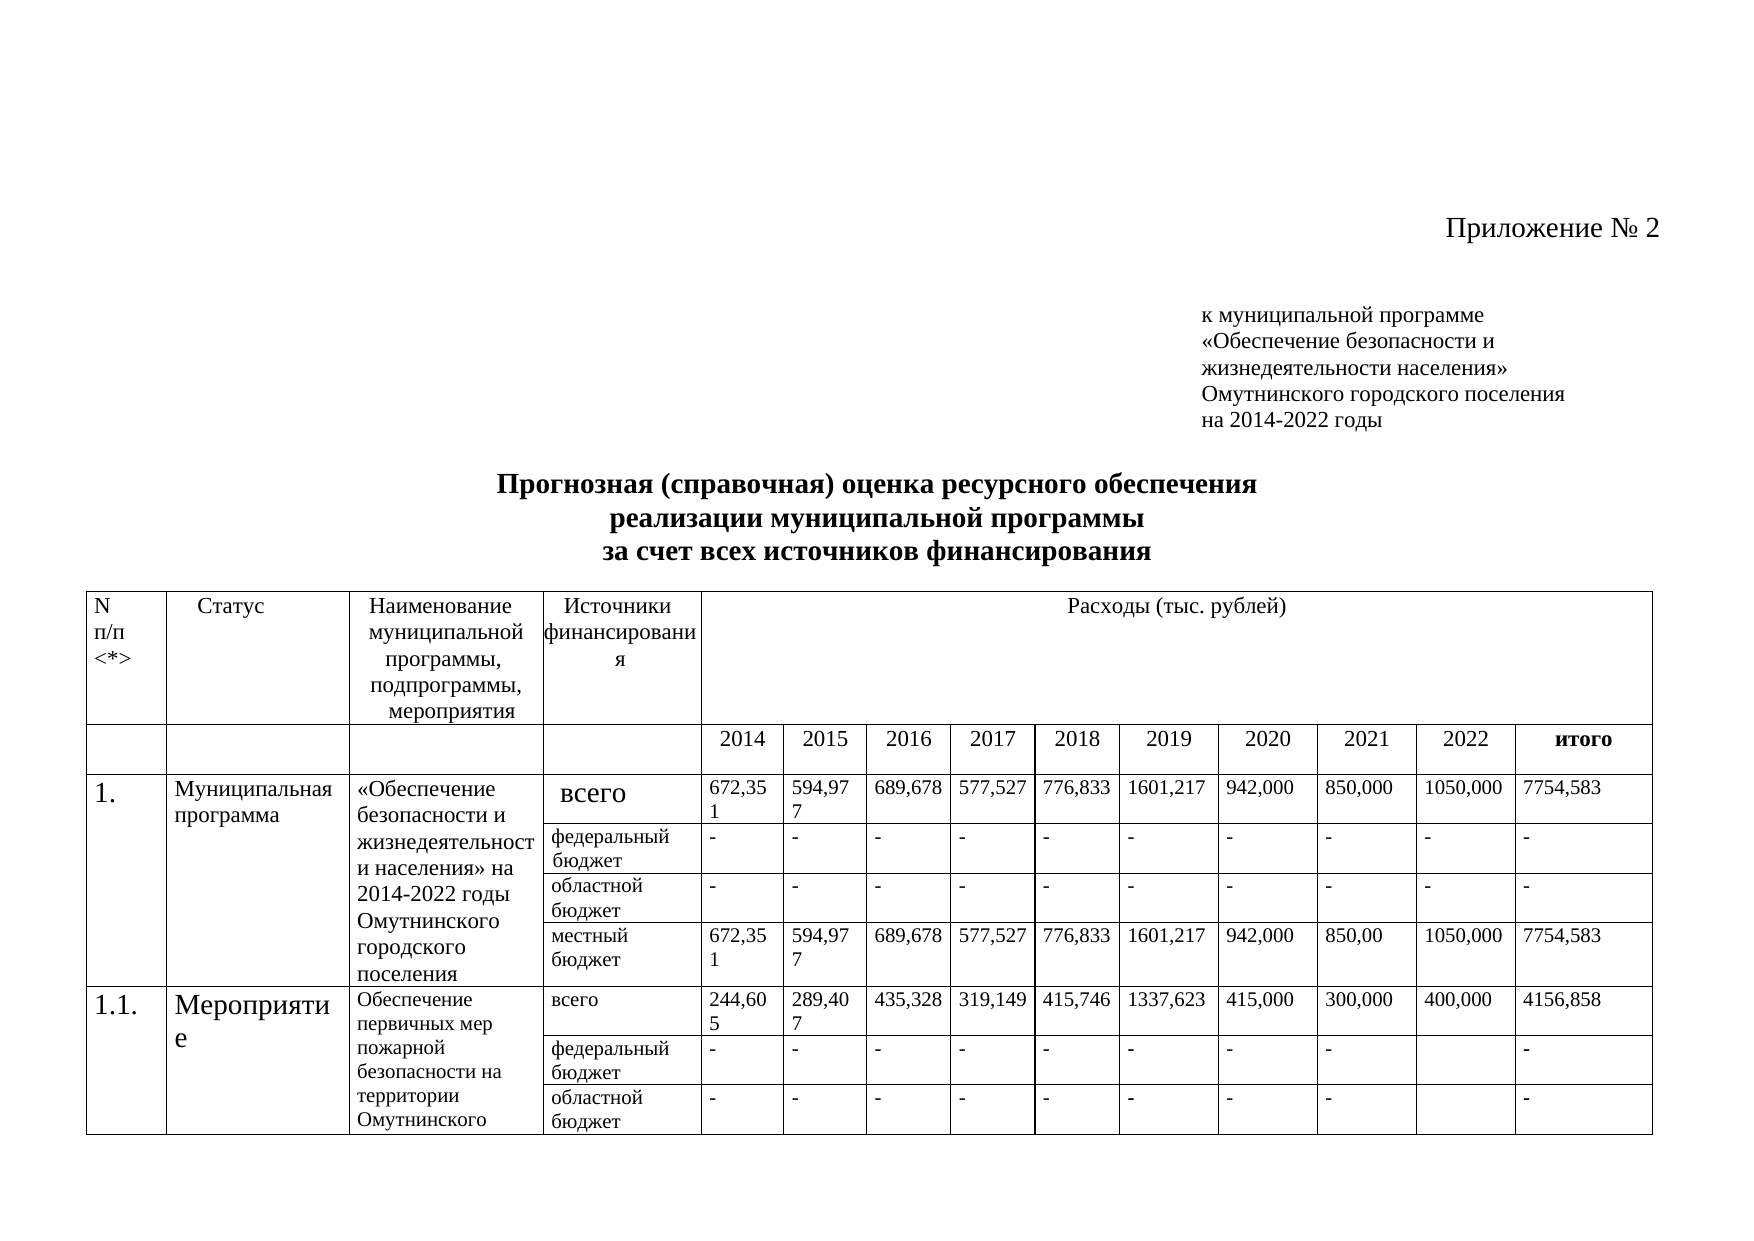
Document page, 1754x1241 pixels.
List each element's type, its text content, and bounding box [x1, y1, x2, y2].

table_cell областной бюджет [544, 874, 701, 922]
title Приложение № 2 [94, 210, 1660, 243]
table_cell - [951, 1036, 1034, 1084]
table_cell 1050,000 [1417, 775, 1515, 823]
table_header Расходы (тыс. рублей) [702, 592, 1652, 724]
table_cell 2021 [1318, 725, 1416, 774]
table_cell Муниципальная программа [167, 775, 349, 986]
table_cell 850,000 [1318, 775, 1416, 823]
table_cell 4156,858 [1516, 987, 1652, 1035]
table_cell - [1318, 874, 1416, 922]
table_cell - [951, 824, 1034, 872]
table_cell 2018 [1036, 725, 1119, 774]
table_cell 7754,583 [1516, 923, 1652, 986]
table_cell 1601,217 [1120, 775, 1218, 823]
table_cell - [951, 874, 1034, 922]
table_header Наименование муниципальной программы, подпрограммы, мероприятия [350, 592, 543, 724]
table_cell - [867, 874, 950, 922]
table_cell 2019 [1120, 725, 1218, 774]
table_cell Мероприятие [167, 987, 349, 1133]
table_cell 1.1. [87, 987, 166, 1133]
table_cell 850,00 [1318, 923, 1416, 986]
table_cell - [1318, 1085, 1416, 1133]
table_cell - [1120, 824, 1218, 872]
text Прогнозная (справочная) оценка ресурсного обеспечения [94, 466, 1660, 500]
table_cell - [867, 1036, 950, 1084]
table_cell 1050,000 [1417, 923, 1515, 986]
text за счет всех источников финансирования [94, 533, 1660, 567]
table_cell областной бюджет [544, 1085, 701, 1133]
table_cell - [1036, 1085, 1119, 1133]
table_cell - [951, 1085, 1034, 1133]
table_cell 2020 [1219, 725, 1317, 774]
table_cell - [1516, 824, 1652, 872]
table_cell - [702, 1036, 783, 1084]
table_cell 2017 [951, 725, 1034, 774]
table_cell 2022 [1417, 725, 1515, 774]
table_cell местный бюджет [544, 923, 701, 986]
text к муниципальной программе [1201, 301, 1654, 327]
table_cell 415,746 [1036, 987, 1119, 1035]
table_cell - [1120, 1085, 1218, 1133]
table_cell - [867, 824, 950, 872]
table_header Источники финансирования [544, 592, 701, 724]
table_header N п/п <*> [87, 592, 166, 724]
table_cell 300,000 [1318, 987, 1416, 1035]
table_cell - [1318, 824, 1416, 872]
table_cell - [1219, 824, 1317, 872]
table_cell [1417, 1085, 1515, 1133]
table_cell 672,351 [702, 775, 783, 823]
table_cell 289,407 [784, 987, 866, 1035]
text Омутнинского городского поселения [1201, 380, 1654, 406]
table_cell - [1219, 1085, 1317, 1133]
table_cell - [1036, 824, 1119, 872]
table_cell [1417, 1036, 1515, 1084]
table_cell - [784, 874, 866, 922]
table_cell - [1120, 874, 1218, 922]
table_cell 244,605 [702, 987, 783, 1035]
table_cell - [1219, 874, 1317, 922]
table_cell 415,000 [1219, 987, 1317, 1035]
text «Обеспечение безопасности и жизнедеятельности населения» [1201, 327, 1654, 380]
table_cell - [784, 824, 866, 872]
table_cell - [1120, 1036, 1218, 1084]
table_cell 942,000 [1219, 775, 1317, 823]
table_cell 689,678 [867, 923, 950, 986]
table_cell - [1417, 824, 1515, 872]
table_cell 319,149 [951, 987, 1034, 1035]
table_cell 1. [87, 775, 166, 986]
table_cell - [702, 874, 783, 922]
table_cell - [1516, 874, 1652, 922]
table_cell - [1417, 874, 1515, 922]
table_cell 577,527 [951, 775, 1034, 823]
table_cell 594,977 [784, 775, 866, 823]
table_cell всего [544, 987, 701, 1035]
table_cell 1337,623 [1120, 987, 1218, 1035]
table_cell 1601,217 [1120, 923, 1218, 986]
table_cell - [702, 824, 783, 872]
text реализации муниципальной программы [94, 500, 1660, 533]
table_cell 2015 [784, 725, 866, 774]
table_cell 689,678 [867, 775, 950, 823]
table_cell 672,351 [702, 923, 783, 986]
table_cell 594,977 [784, 923, 866, 986]
table_cell [350, 725, 543, 774]
table_cell 7754,583 [1516, 775, 1652, 823]
table_cell 400,000 [1417, 987, 1515, 1035]
table_cell 577,527 [951, 923, 1034, 986]
table_cell - [784, 1085, 866, 1133]
table_cell - [1036, 1036, 1119, 1084]
table_cell 776,833 [1036, 775, 1119, 823]
table_cell 2016 [867, 725, 950, 774]
table_cell всего [544, 775, 701, 823]
table_cell - [784, 1036, 866, 1084]
table_cell [87, 725, 166, 774]
table_cell 2014 [702, 725, 783, 774]
table_cell Обеспечение первичных мер пожарной безопасности на территории Омутнинского городского поселения, в т.ч.: [350, 987, 543, 1133]
table_cell федеральный бюджет [544, 1036, 701, 1084]
table_cell - [867, 1085, 950, 1133]
table_cell - [1516, 1085, 1652, 1133]
table_cell [167, 725, 349, 774]
text на 2014-2022 годы [1201, 406, 1654, 433]
table_cell - [702, 1085, 783, 1133]
table_cell итого [1516, 725, 1652, 774]
table_header Статус [167, 592, 349, 724]
table_cell - [1516, 1036, 1652, 1084]
table_cell «Обеспечение безопасности и жизнедеятельности населения» на 2014-2022 годы Омутнинского городского поселения [350, 775, 543, 986]
table_cell 776,833 [1036, 923, 1119, 986]
table_cell 435,328 [867, 987, 950, 1035]
table_cell [544, 725, 701, 774]
table_cell - [1036, 874, 1119, 922]
table_cell федеральный бюджет [544, 824, 701, 872]
table_cell - [1318, 1036, 1416, 1084]
table_cell 942,000 [1219, 923, 1317, 986]
table_cell - [1219, 1036, 1317, 1084]
